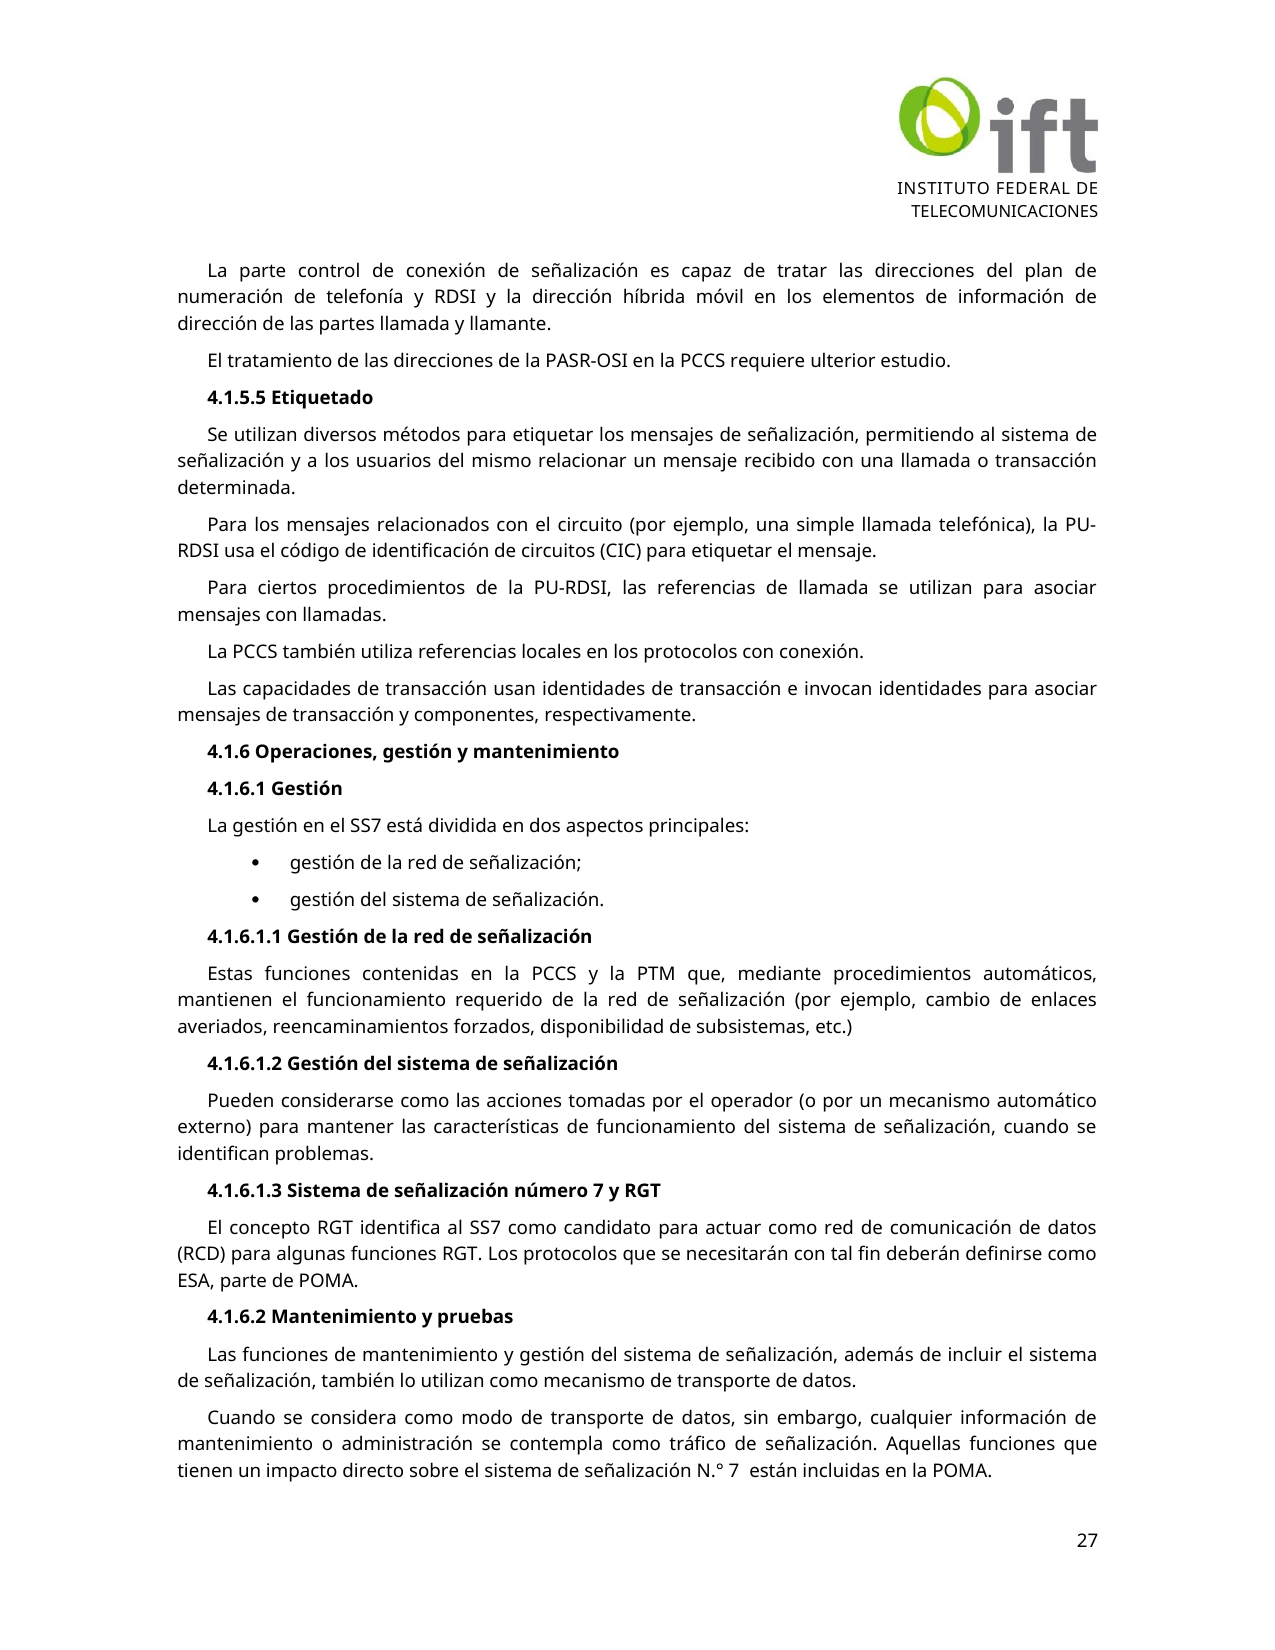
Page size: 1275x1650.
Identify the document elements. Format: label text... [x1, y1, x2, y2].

list gestión del sistema de señalización. [252, 885, 1098, 912]
text El tratamiento de las direcciones de la PASR-OSI en la PCCS requiere ulterior estudio. [177, 346, 1098, 373]
text Cuando se considera como modo de transporte de datos, sin embargo, cualquier información de mantenimiento o administración se contempla como tráfico de señalización. Aquellas funciones que tienen un impacto directo sobre el sistema de señalización N.° 7 están incluidas en la POMA. [177, 1403, 1098, 1483]
text Estas funciones contenidas en la PCCS y la PTM que, mediante procedimientos automáticos, mantienen el funcionamiento requerido de la red de señalización (por ejemplo, cambio de enlaces averiados, reencaminamientos forzados, disponibilidad de subsistemas, etc.) [177, 959, 1098, 1038]
text 4.1.6.2 Mantenimiento y pruebas [177, 1303, 1098, 1329]
text 4.1.6.1.2 Gestión del sistema de señalización [177, 1049, 1098, 1076]
text Las funciones de mantenimiento y gestión del sistema de señalización, además de incluir el sistema de señalización, también lo utilizan como mecanismo de transporte de datos. [177, 1340, 1098, 1393]
text 4.1.6 Operaciones, gestión y mantenimiento [177, 737, 1098, 764]
picture [897, 73, 1099, 177]
text La parte control de conexión de señalización es capaz de tratar las direcciones del plan de numeración de telefonía y RDSI y la dirección híbrida móvil en los elementos de información de dirección de las partes llamada y llamante. [177, 256, 1098, 336]
text 4.1.6.1.3 Sistema de señalización número 7 y RGT [177, 1176, 1098, 1202]
list gestión de la red de señalización; [252, 848, 1098, 875]
text La gestión en el SS7 está dividida en dos aspectos principales: [177, 811, 1098, 838]
text Para ciertos procedimientos de la PU-RDSI, las referencias de llamada se utilizan para asociar mensajes con llamadas. [177, 573, 1098, 626]
text 4.1.6.1.1 Gestión de la red de señalización [177, 922, 1098, 949]
text Para los mensajes relacionados con el circuito (por ejemplo, una simple llamada telefónica), la PU-RDSI usa el código de identificación de circuitos (CIC) para etiquetar el mensaje. [177, 510, 1098, 563]
text Pueden considerarse como las acciones tomadas por el operador (o por un mecanismo automático externo) para mantener las características de funcionamiento del sistema de señalización, cuando se identifican problemas. [177, 1086, 1098, 1165]
text La PCCS también utiliza referencias locales en los protocolos con conexión. [177, 637, 1098, 663]
text 4.1.5.5 Etiquetado [177, 383, 1098, 409]
text 4.1.6.1 Gestión [177, 774, 1098, 801]
text El concepto RGT identifica al SS7 como candidato para actuar como red de comunicación de datos (RCD) para algunas funciones RGT. Los protocolos que se necesitarán con tal fin deberán definirse como ESA, parte de POMA. [177, 1213, 1098, 1292]
text Se utilizan diversos métodos para etiquetar los mensajes de señalización, permitiendo al sistema de señalización y a los usuarios del mismo relacionar un mensaje recibido con una llamada o transacción determinada. [177, 420, 1098, 499]
text Las capacidades de transacción usan identidades de transacción e invocan identidades para asociar mensajes de transacción y componentes, respectivamente. [177, 674, 1098, 727]
